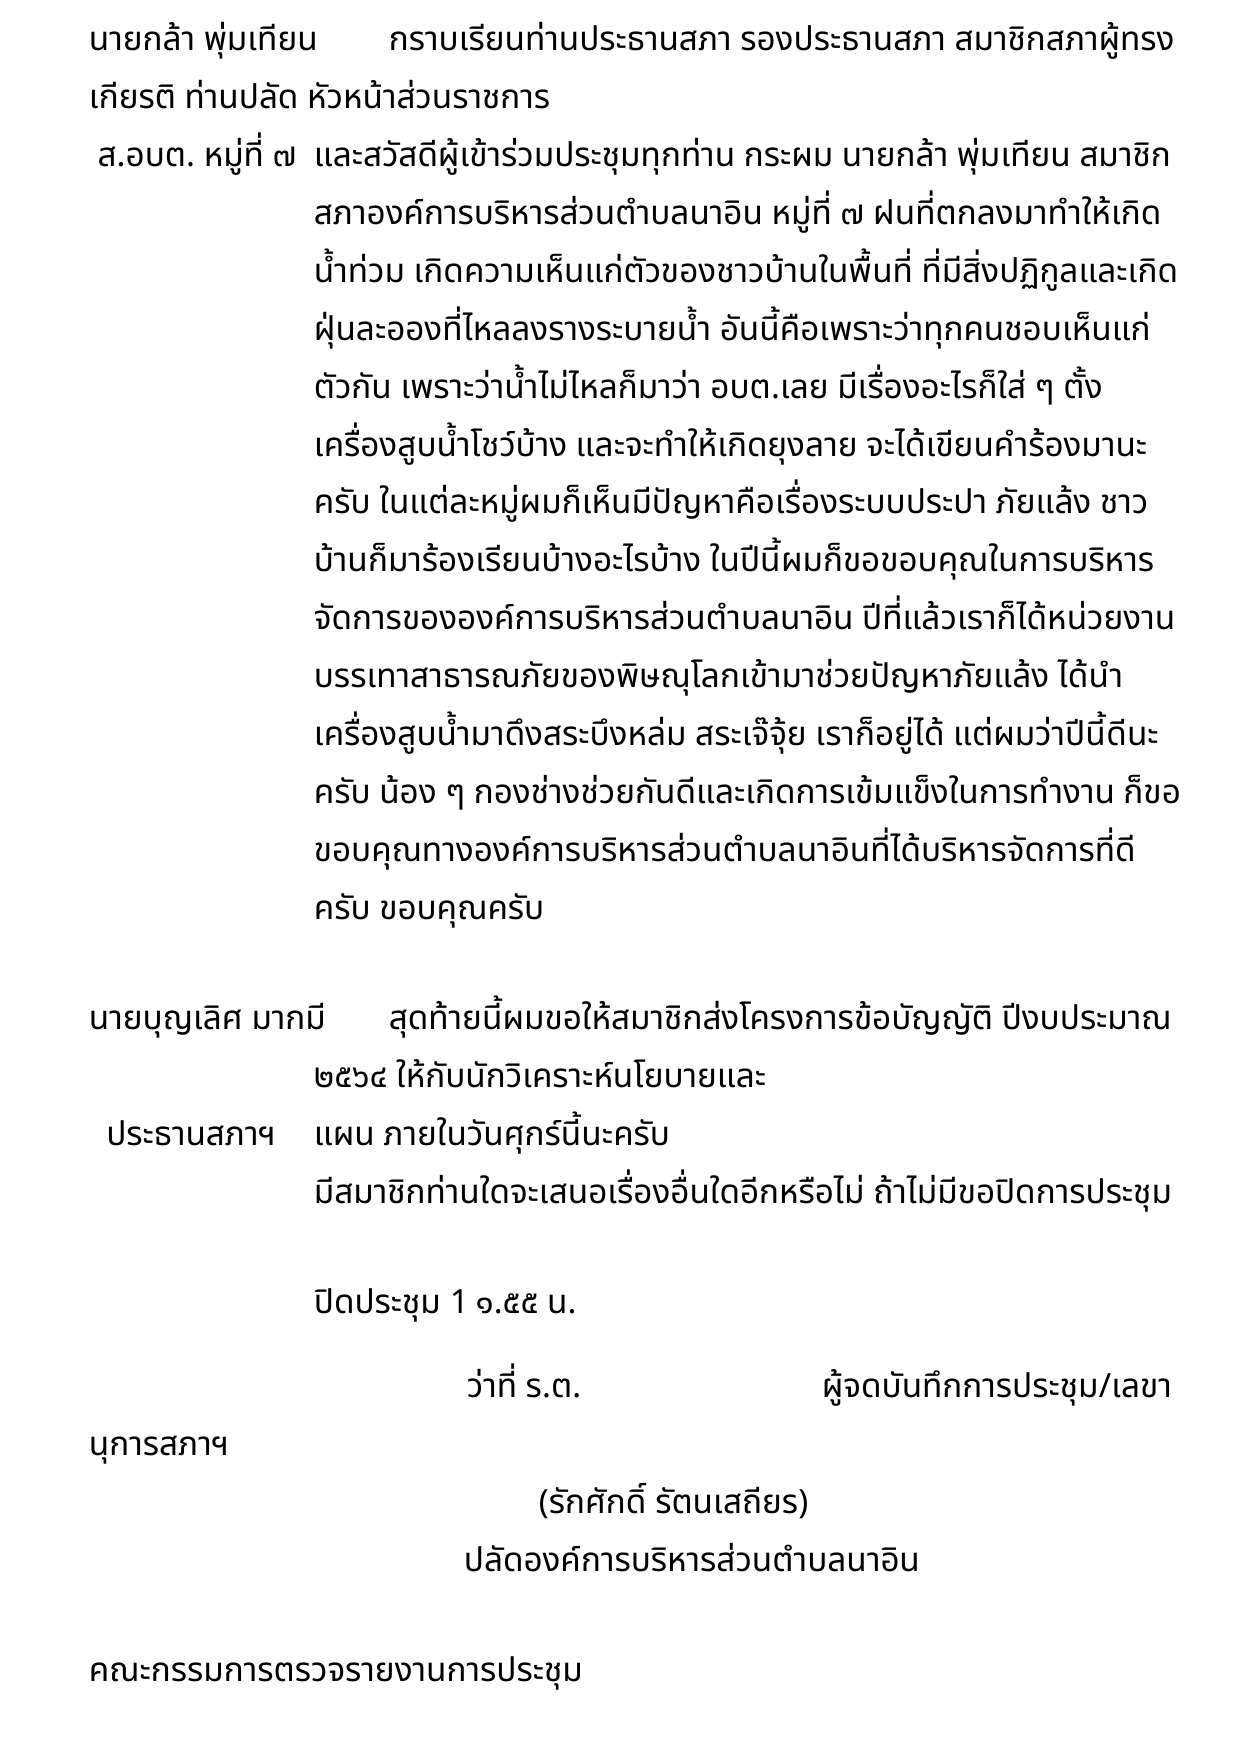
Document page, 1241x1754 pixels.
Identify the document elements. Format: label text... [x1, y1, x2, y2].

text ปลัดองค์การบริหารส่วนตำบลนาอิน [464, 1536, 1181, 1587]
text นายบุญเลิศ มากมี สุดท้ายนี้ผมขอให้สมาชิกส่งโครงการข้อบัญญัติ ปีงบประมาณ ๒๕๖๔ ให้กับนักวิเคราะห์นโยบายและ [89, 994, 1181, 1102]
text ประธานสภาฯ แผน ภายในวันศุกร์นี้นะครับ [89, 1110, 1181, 1160]
text ว่าที่ ร.ต. ผู้จดบันทึกการประชุม/เลขานุการสภาฯ [89, 1362, 1181, 1471]
text คณะกรรมการตรวจรายงานการประชุม [89, 1646, 1181, 1697]
text นายกล้า พุ่มเทียน กราบเรียนท่านประธานสภา รองประธานสภา สมาชิกสภาผู้ทรงเกียรติ ท่านปลัด หัวหน้าส่วนราชการ [89, 15, 1181, 123]
text (รักศักดิ์ รัตนเสถียร) [89, 1478, 1181, 1529]
text ปิดประชุม 1๑.๕๕ น. [239, 1278, 1181, 1328]
text มีสมาชิกท่านใดจะเสนอเรื่องอื่นใดอีกหรือไม่ ถ้าไม่มีขอปิดการประชุม [89, 1168, 1181, 1218]
text ส.อบต. หมู่ที่ ๗ และสวัสดีผู้เข้าร่วมประชุมทุกท่าน กระผม นายกล้า พุ่มเทียน สมาชิกสภาองค์การบริหารส่วนตำบลนาอิน หมู่ที่ ๗ ฝนที่ตกลงมาทำให้เกิดน้ำท่วม เกิดความเห็นแก่ตัวของชาวบ้านในพื้นที่ ที่มีสิ่งปฏิกูลและเกิดฝุ่นละอองที่ไหลลงรางระบายน้ำ อันนี้คือเพราะว่าทุกคนชอบเห็นแก่ตัวกัน เพราะว่าน้ำไม่ไหลก็มาว่า อบต.เลย มีเรื่องอะไรก็ใส่ ๆ ตั้งเครื่องสูบน้ำโชว์บ้าง และจะทำให้เกิดยุงลาย จะได้เขียนคำร้องมานะครับ ในแต่ละหมู่ผมก็เห็นมีปัญหาคือเรื่องระบบประปา ภัยแล้ง ชาวบ้านก็มาร้องเรียนบ้างอะไรบ้าง ในปีนี้ผมก็ขอขอบคุณในการบริหารจัดการขององค์การบริหารส่วนตำบลนาอิน ปีที่แล้วเราก็ได้หน่วยงานบรรเทาสาธารณภัยของพิษณุโลกเข้ามาช่วยปัญหาภัยแล้ง ได้นำเครื่องสูบน้ำมาดึงสระบึงหล่ม สระเจ๊จุ้ย เราก็อยู่ได้ แต่ผมว่าปีนี้ดีนะครับ น้อง ๆ กองช่างช่วยกันดีและเกิดการเข้มแข็งในการทำงาน ก็ขอขอบคุณทางองค์การบริหารส่วนตำบลนาอินที่ได้บริหารจัดการที่ดีครับ ขอบคุณครับ [89, 131, 1181, 934]
